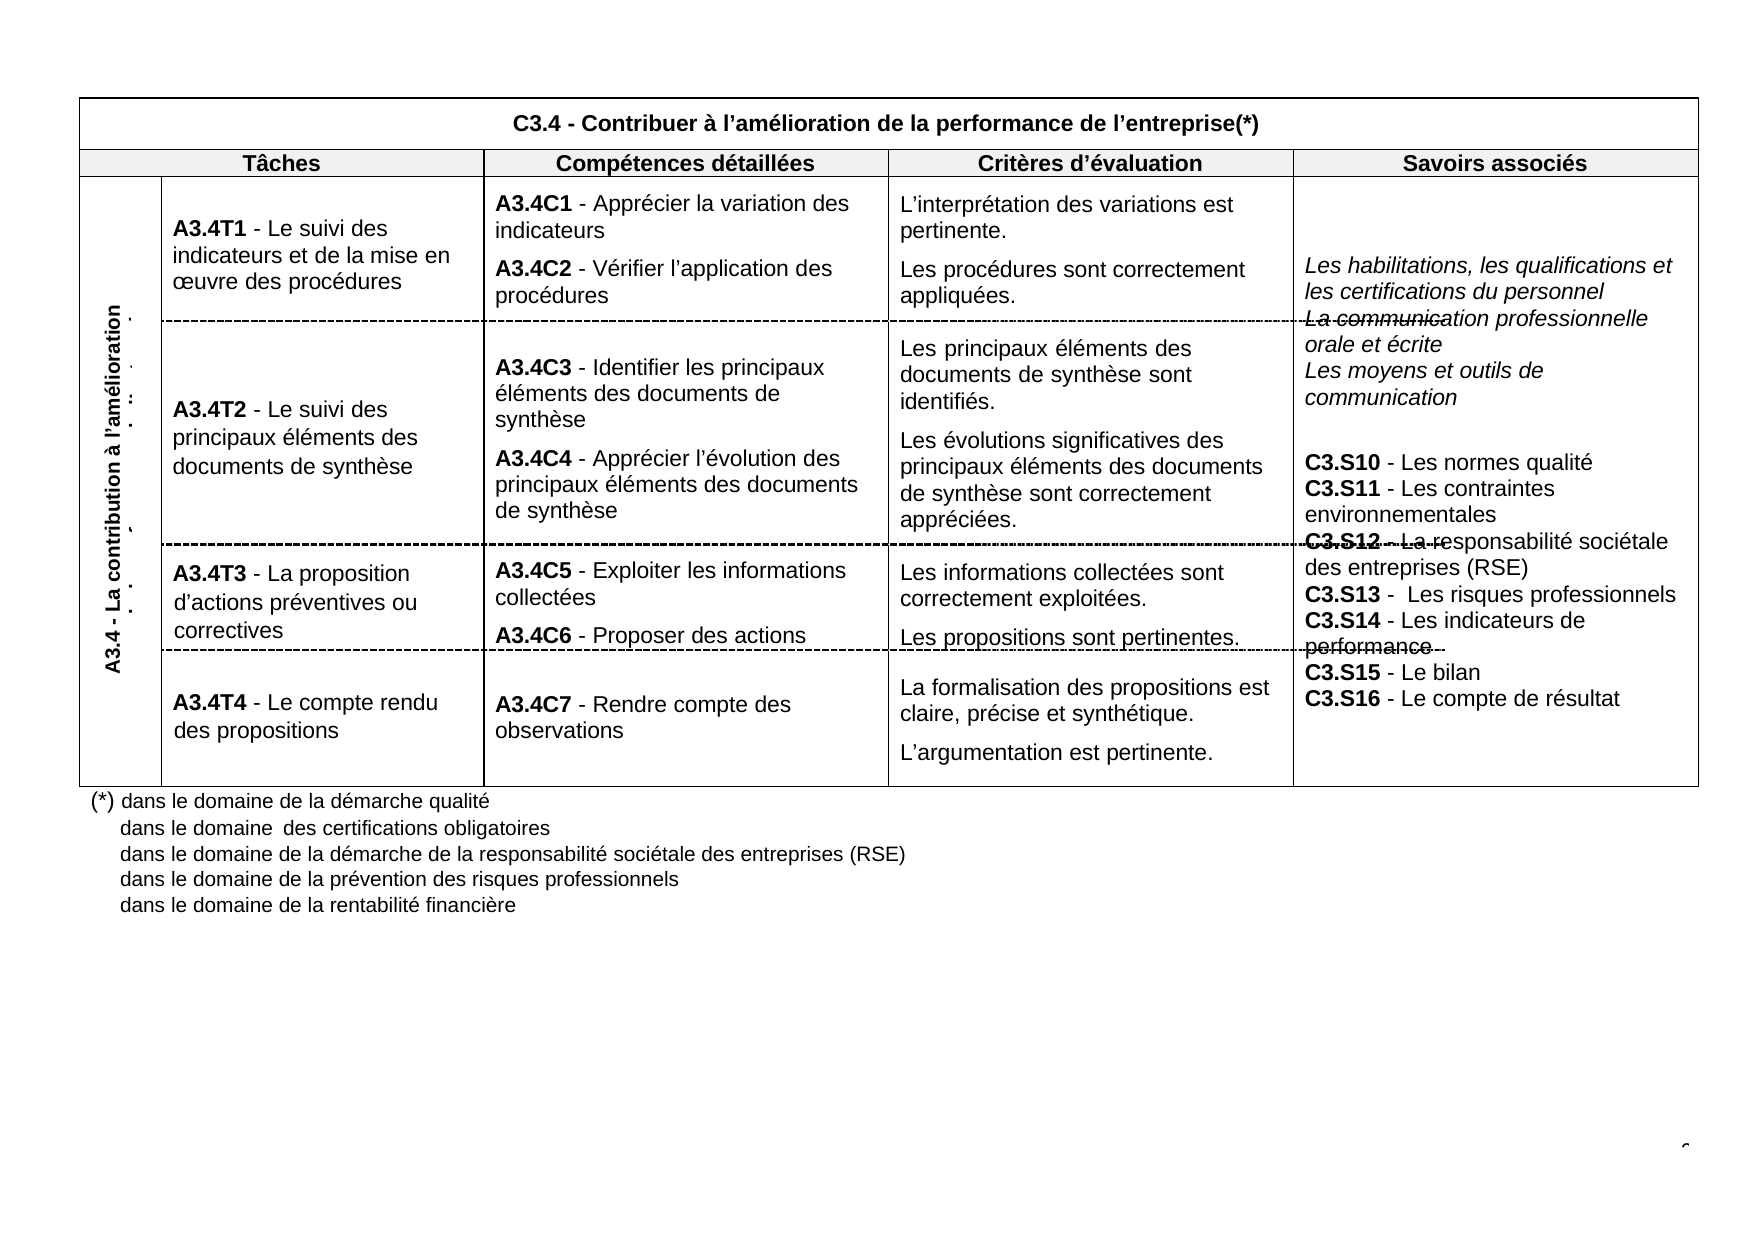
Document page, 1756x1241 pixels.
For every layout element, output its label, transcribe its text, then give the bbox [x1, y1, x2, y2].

text C3.S13 - Les risques professionnels C3.S14 - Les indicateurs de performance [1304, 581, 1697, 659]
text C3.S10 - Les normes qualité C3.S11 - Les contraintes environnementales [1304, 449, 1667, 528]
text A3.4T1 - Le suivi des indicateurs et de la mise en œuvre des procédures [172, 215, 452, 294]
text A3.4T4 - Le compte rendu des propositions [172, 688, 452, 743]
text Les principaux éléments des documents de synthèse sont identifiés. [900, 335, 1192, 414]
text Tâches Compétences détaillées Critères d’évaluation Savoirs associés [242, 149, 1711, 176]
text dans le domaine des certifications obligatoires [120, 816, 1711, 840]
text La formalisation des propositions est claire, précise et synthétique. [900, 673, 1272, 726]
text Les propositions sont pertinentes. [900, 624, 1272, 650]
text Les procédures sont correctement appliquées. [900, 256, 1272, 308]
text Les habilitations, les qualifications et les certifications du personnel [1304, 252, 1700, 304]
text L’interprétation des variations est pertinente. [900, 191, 1272, 243]
text La communication professionnelle orale et écrite [1304, 304, 1697, 357]
text dans le domaine de la démarche de la responsabilité sociétale des entreprises (RSE) dans le domaine de la prévention des risques professionnels [120, 842, 942, 891]
text (*) dans le domaine de la démarche qualité [90, 787, 1711, 814]
text A3.4C2 - Vérifier l’application des procédures [495, 255, 836, 308]
text Les moyens et outils de communication [1304, 357, 1547, 410]
text A3.4T3 - La proposition d’actions préventives ou correctives [172, 560, 452, 643]
text Les évolutions significatives des principaux éléments des documents de synthèse sont correctement appréciées. [900, 427, 1272, 532]
text A3.4C3 - Identifier les principaux éléments des documents de synthèse [495, 354, 861, 433]
text A3.4C7 - Rendre compte des observations [495, 691, 861, 744]
text dans le domaine de la rentabilité financière [120, 893, 1711, 917]
text C3.S15 - Le bilan [1304, 659, 1711, 686]
text C3.S12 - La responsabilité sociétale des entreprises (RSE) [1304, 528, 1697, 581]
text A3.4C5 - Exploiter les informations collectées [495, 557, 861, 610]
text A3.4C6 - Proposer des actions [495, 622, 861, 648]
text A3.4C1 - Apprécier la variation des indicateurs [495, 190, 861, 243]
text L’argumentation est pertinente. [900, 739, 1272, 765]
text A3.4C4 - Apprécier l’évolution des principaux éléments des documents de synthèse [495, 445, 861, 524]
subtitle C3.4 - Contribuer à l’amélioration de la performance de l’entreprise(*) [513, 110, 1711, 137]
text C3.S16 - Le compte de résultat [1304, 686, 1711, 712]
text Les informations collectées sont correctement exploitées. [900, 559, 1272, 612]
text A3.4T2 - Le suivi des principaux éléments des documents de synthèse [172, 396, 420, 479]
